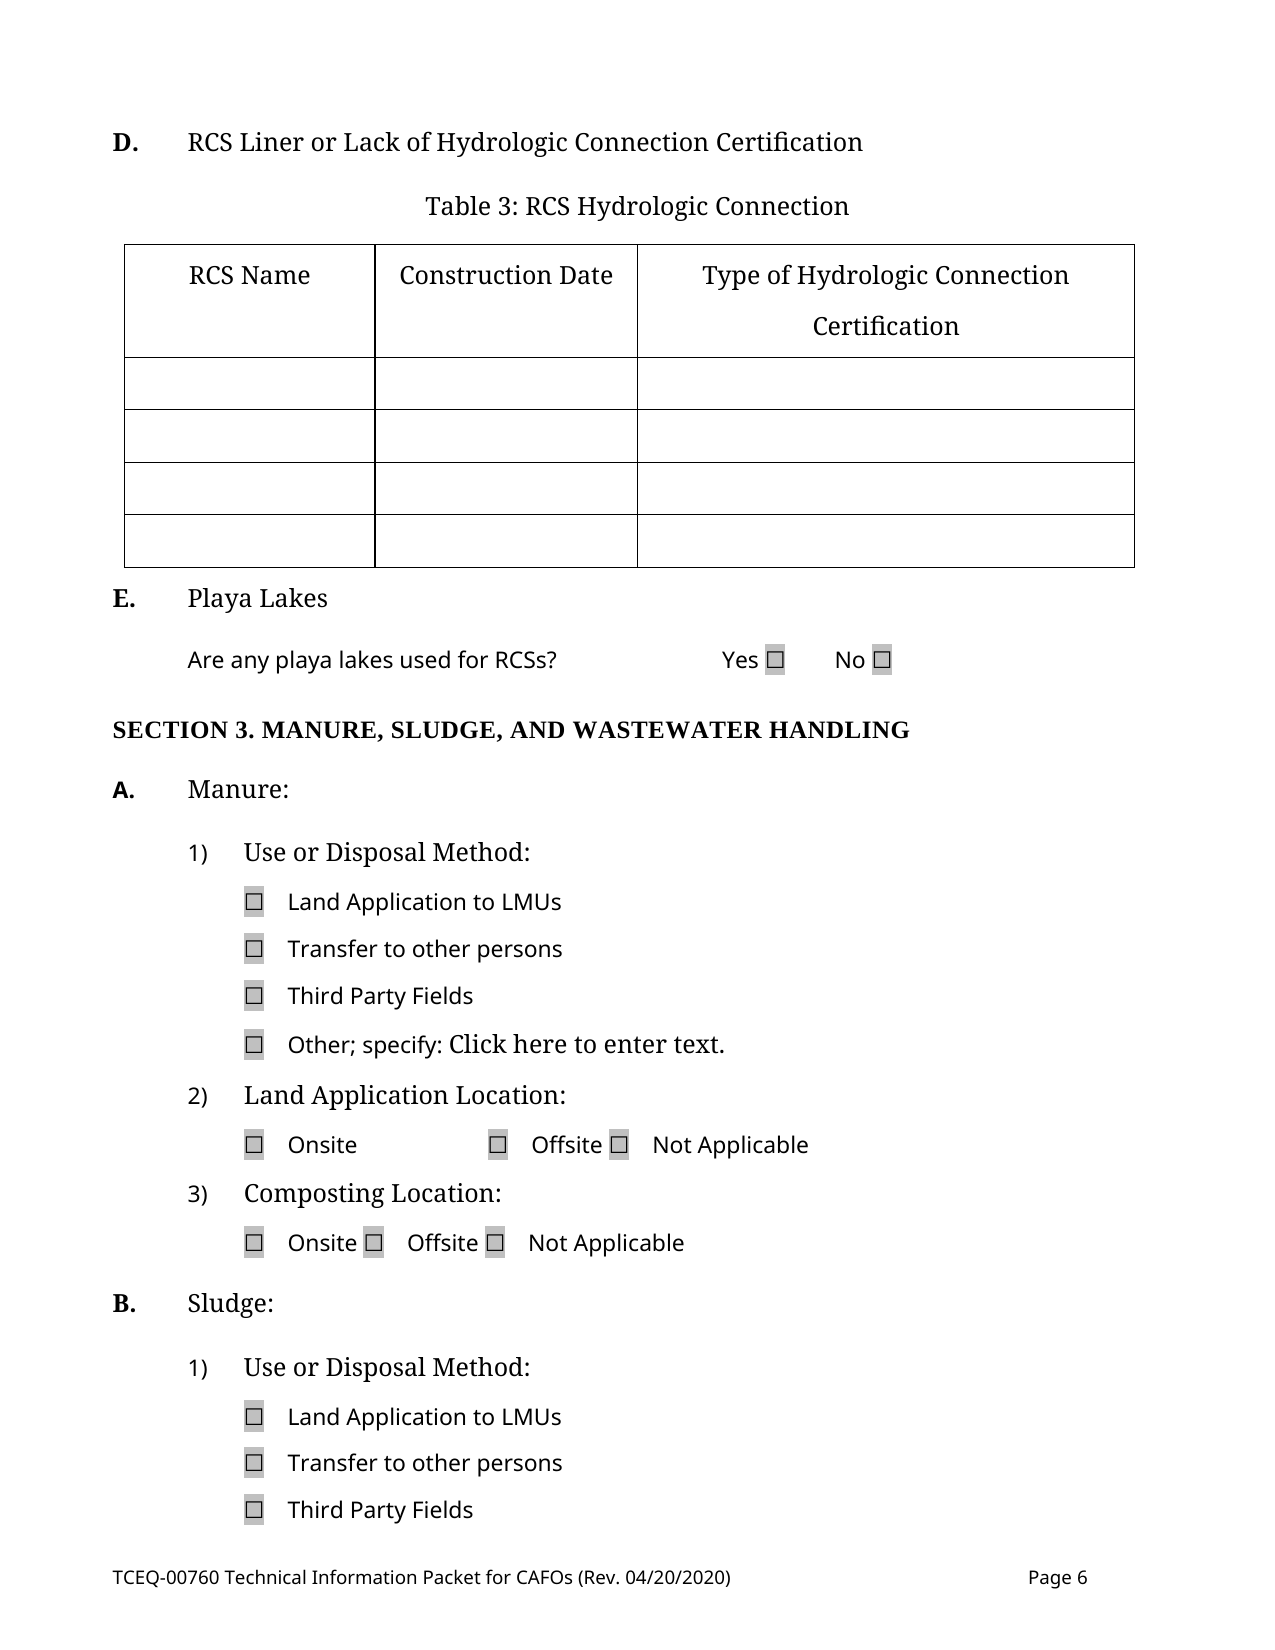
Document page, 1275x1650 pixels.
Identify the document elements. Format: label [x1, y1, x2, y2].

table_cell [125, 410, 374, 462]
table_cell [125, 358, 374, 409]
table_header [638, 245, 1134, 357]
table_cell [638, 358, 1134, 409]
table_header [376, 245, 637, 357]
table_cell [125, 515, 374, 567]
table_cell [376, 358, 637, 409]
table_header [125, 245, 374, 357]
table_cell [638, 515, 1134, 567]
table_cell [376, 410, 637, 462]
table_cell [638, 463, 1134, 514]
table_cell [638, 410, 1134, 462]
table_cell [376, 515, 637, 567]
table_cell [376, 463, 637, 514]
table_cell [125, 463, 374, 514]
